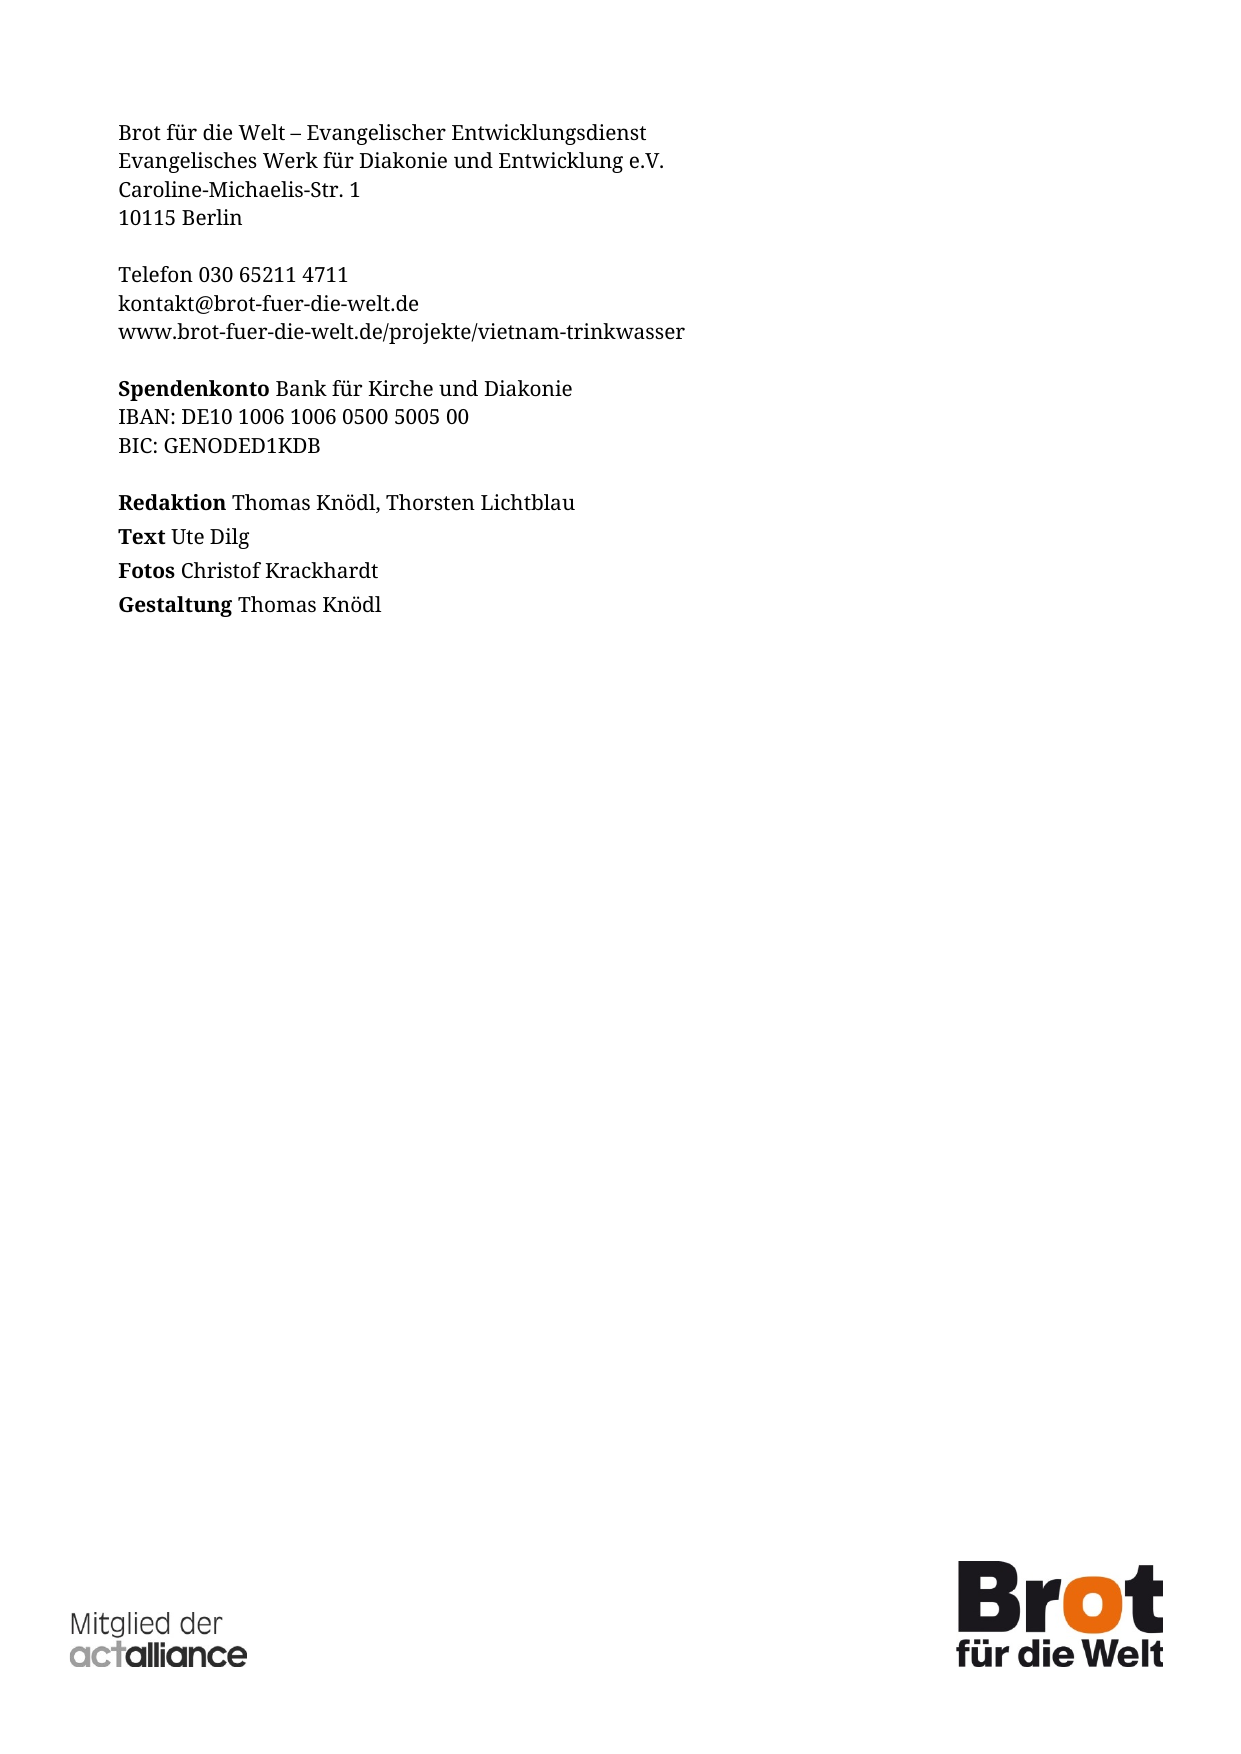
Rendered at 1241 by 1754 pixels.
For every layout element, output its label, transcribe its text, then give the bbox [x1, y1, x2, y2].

text www.brot-fuer-die-welt.de/projekte/vietnam-trinkwasser [118, 317, 1122, 346]
picture [69, 1612, 247, 1667]
text Fotos Christof Krackhardt [118, 556, 1122, 584]
text Text Ute Dilg [118, 522, 1122, 550]
text Spendenkonto Bank für Kirche und Diakonie [118, 374, 1122, 402]
text Brot für die Welt – Evangelischer Entwicklungsdienst Evangelisches Werk für Diakonie und Entwicklung e.V. [118, 118, 1122, 175]
text Redaktion Thomas Knödl, Thorsten Lichtblau [118, 488, 1122, 516]
text kontakt@brot-fuer-die-welt.de [118, 289, 1122, 317]
picture [956, 1561, 1163, 1667]
text BIC: GENODED1KDB [118, 431, 1122, 459]
text Caroline-Michaelis-Str. 1 [118, 175, 1122, 203]
text Gestaltung Thomas Knödl [118, 590, 1122, 618]
text IBAN: DE10 1006 1006 0500 5005 00 [118, 402, 1122, 431]
text 10115 Berlin [118, 203, 1122, 232]
text Telefon 030 65211 4711 [118, 260, 1122, 289]
